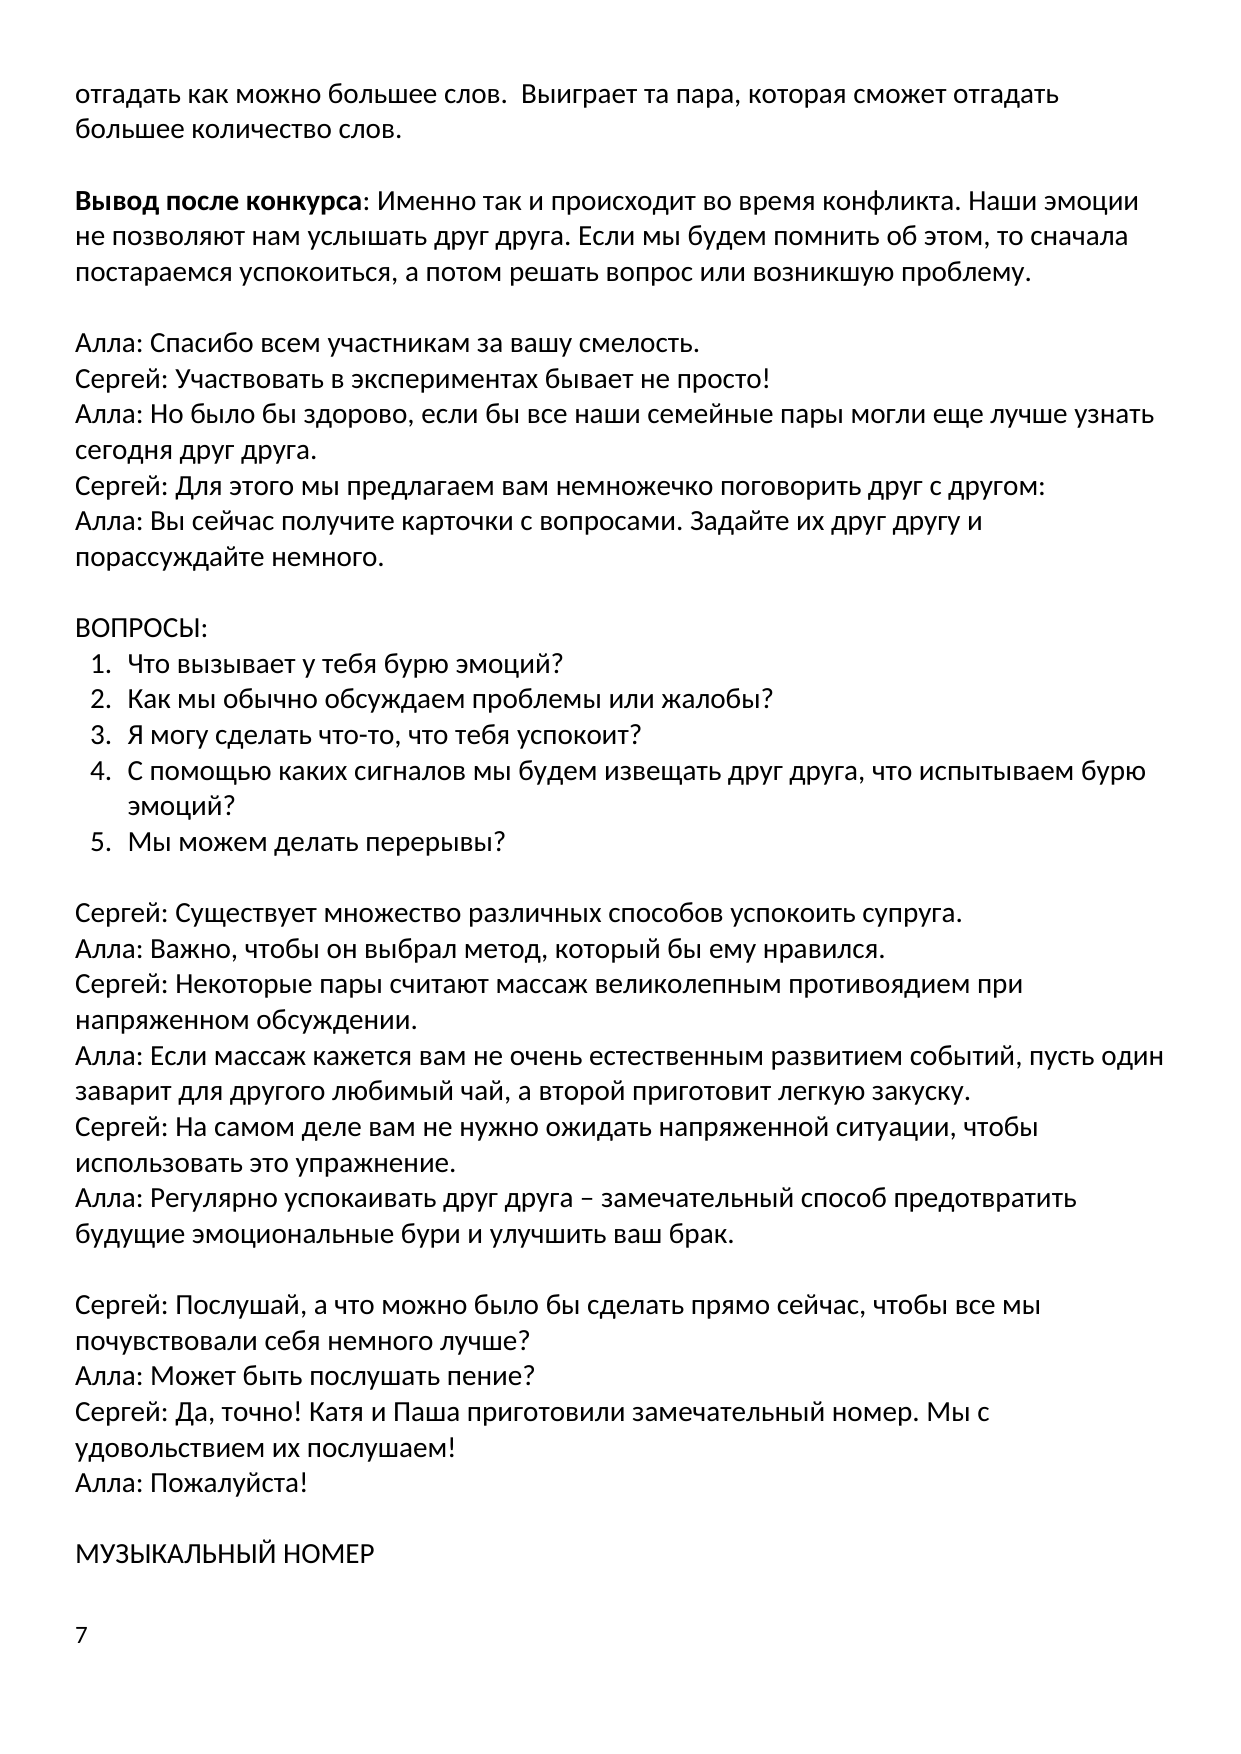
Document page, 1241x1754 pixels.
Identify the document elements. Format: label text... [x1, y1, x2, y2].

text Алла: Важно, чтобы он выбрал метод, который бы ему нравился. [75, 930, 1165, 966]
list Как мы обычно обсуждаем проблемы или жалобы? [90, 681, 1165, 716]
text Сергей: Участвовать в экспериментах бывает не просто! [75, 360, 1165, 396]
list Мы можем делать перерывы? [90, 823, 1165, 859]
text Алла: Вы сейчас получите карточки с вопросами. Задайте их друг другу и порассуждайте немного. [75, 502, 1165, 574]
text ВОПРОСЫ: [75, 609, 1165, 645]
list С помощью каких сигналов мы будем извещать друг друга, что испытываем бурю эмоций? [90, 752, 1165, 823]
text Алла: Регулярно успокаивать друг друга – замечательный способ предотвратить будущие эмоциональные бури и улучшить ваш брак. [75, 1179, 1165, 1251]
text Сергей: На самом деле вам не нужно ожидать напряженной ситуации, чтобы использовать это упражнение. [75, 1108, 1165, 1179]
text Сергей: Некоторые пары считают массаж великолепным противоядием при напряженном обсуждении. [75, 966, 1165, 1037]
text Алла: Если массаж кажется вам не очень естественным развитием событий, пусть один заварит для другого любимый чай, а второй приготовит легкую закуску. [75, 1037, 1165, 1108]
text Сергей: Для этого мы предлагаем вам немножечко поговорить друг с другом: [75, 467, 1165, 502]
text Сергей: Да, точно! Катя и Паша приготовили замечательный номер. Мы с удовольствием их послушаем! [75, 1393, 1165, 1464]
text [75, 75, 1165, 146]
text Алла: Но было бы здорово, если бы все наши семейные пары могли еще лучше узнать сегодня друг друга. [75, 396, 1165, 467]
text МУЗЫКАЛЬНЫЙ НОМЕР [75, 1536, 1165, 1571]
list Что вызывает у тебя бурю эмоций? [90, 645, 1165, 681]
text Алла: Спасибо всем участникам за вашу смелость. [75, 324, 1165, 360]
text Сергей: Послушай, а что можно было бы сделать прямо сейчас, чтобы все мы почувствовали себя немного лучше? [75, 1286, 1165, 1357]
text Вывод после конкурса: Именно так и происходит во время конфликта. Наши эмоции не позволяют нам услышать друг друга. Если мы будем помнить об этом, то сначала постараемся успокоиться, а потом решать вопрос или возникшую проблему. [75, 182, 1165, 289]
text Сергей: Существует множество различных способов успокоить супруга. [75, 894, 1165, 930]
text Алла: Может быть послушать пение? [75, 1357, 1165, 1393]
text Алла: Пожалуйста! [75, 1464, 1165, 1500]
list Я могу сделать что-то, что тебя успокоит? [90, 716, 1165, 752]
